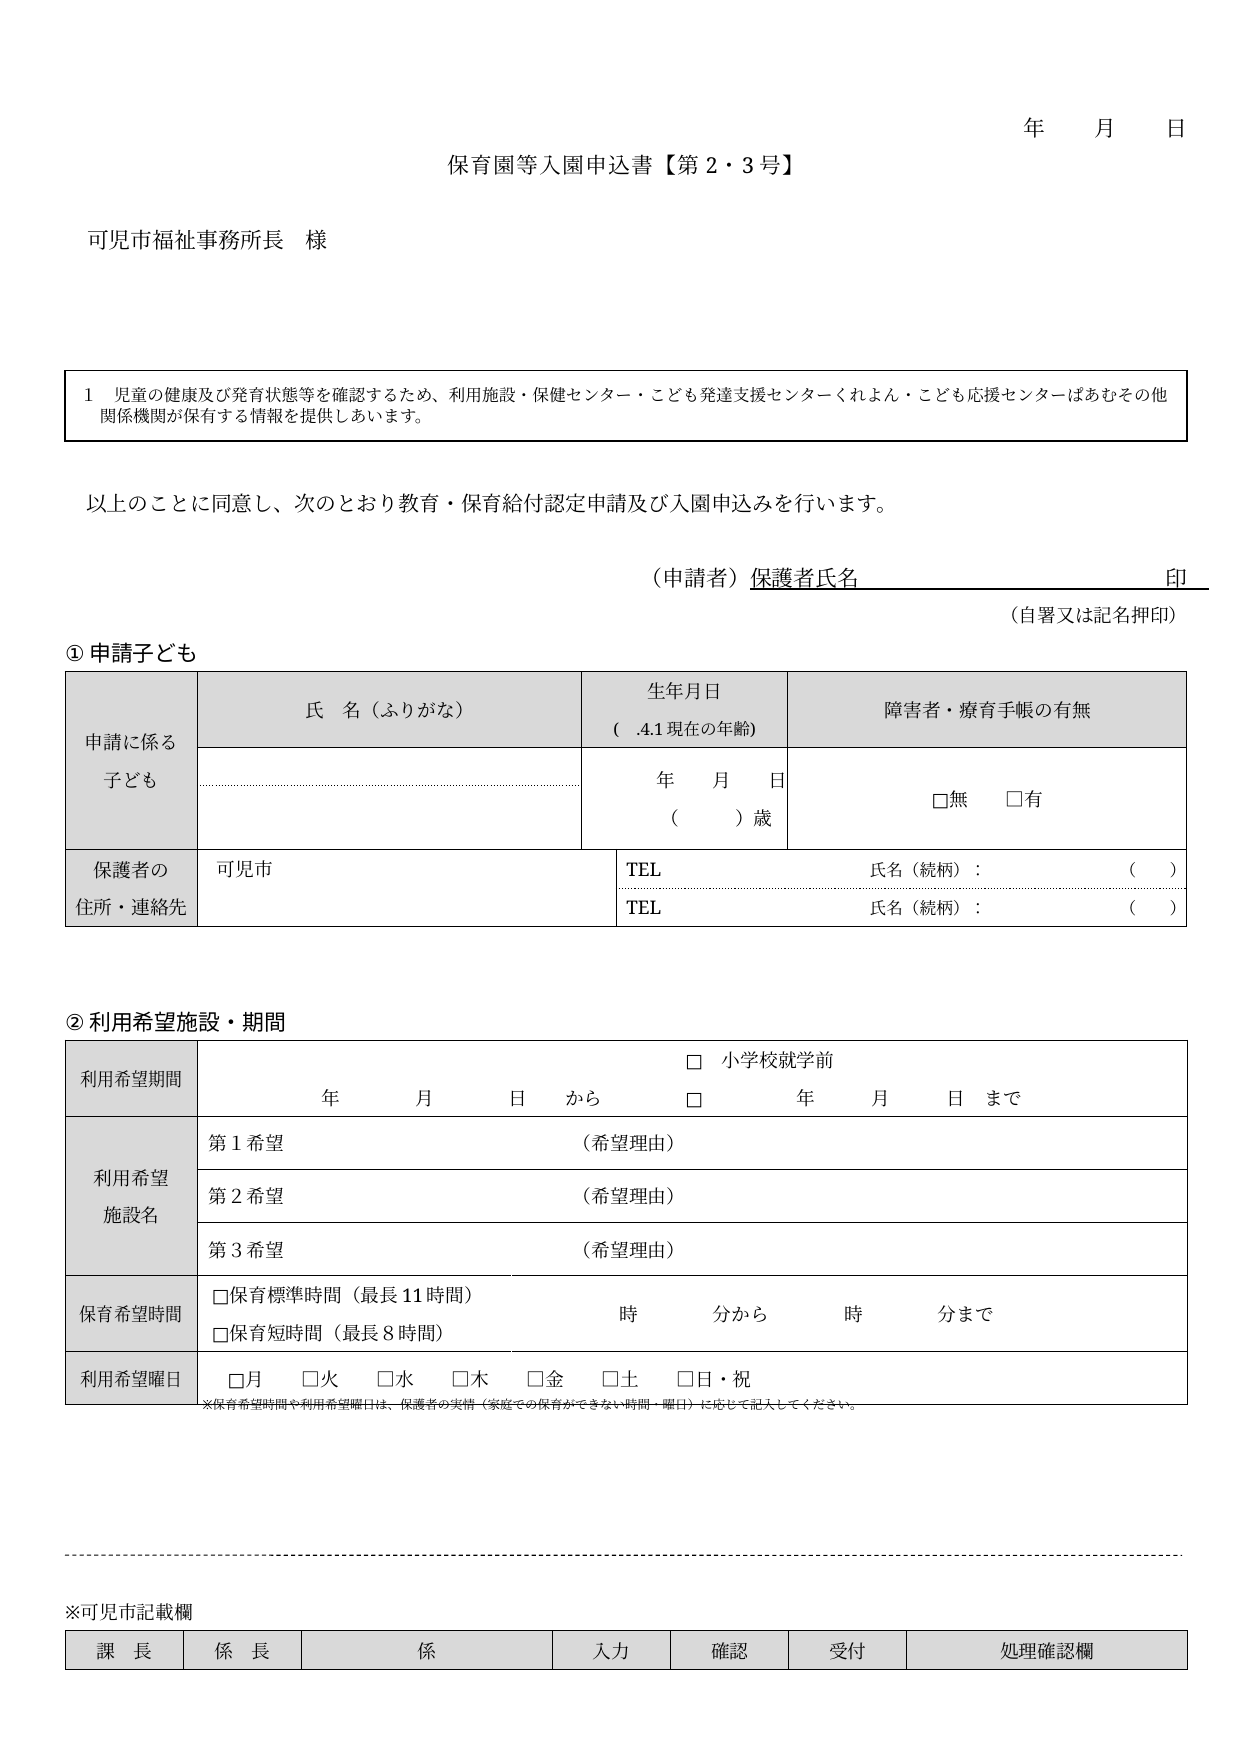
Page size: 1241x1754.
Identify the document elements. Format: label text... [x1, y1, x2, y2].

table_header 年 月 日 から [198, 1041, 655, 1116]
text 以上のことに同意し、次のとおり教育・保育給付認定申請及び入園申込みを行います。 [65, 483, 1187, 521]
table_cell 利用希望 施設名 [66, 1117, 197, 1275]
table_cell [198, 785, 581, 849]
table_header 処理確認欄 [907, 1631, 1187, 1669]
table_cell 第１希望 [198, 1117, 558, 1169]
text ①申請子ども [65, 633, 1187, 671]
table_cell 第２希望 [198, 1170, 558, 1222]
table_header 係 [302, 1631, 552, 1669]
table_cell □無 □有 [788, 748, 1186, 849]
table_cell 保育希望時間 [66, 1276, 197, 1351]
table_cell 可児市 [198, 850, 616, 926]
table_header 申請に係る 子ども [66, 672, 197, 849]
table_cell 年 月 日 （ ）歳 [582, 748, 787, 849]
table_header □ 小学校就学前 □ 年 月 日 まで [655, 1041, 1187, 1116]
table_header 障害者・療育手帳の有無 [788, 672, 1186, 747]
table_cell TEL 氏名（続柄）： （ ） [617, 888, 1186, 926]
text ②利用希望施設・期間 [65, 1002, 1187, 1039]
table_header 入力 [553, 1631, 670, 1669]
table_cell （希望理由） [559, 1170, 1187, 1222]
table_cell 第３希望 [198, 1223, 558, 1275]
text 可児市福祉事務所長 様 [65, 221, 1187, 258]
table_cell 利用希望曜日 [66, 1352, 197, 1404]
text ※可児市記載欄 [65, 1593, 1187, 1630]
table_header 係 長 [184, 1631, 301, 1669]
text （自署又は記名押印） [65, 596, 1187, 633]
table_header 確認 [671, 1631, 788, 1669]
table_cell 保護者の 住所・連絡先 [66, 850, 197, 926]
text （申請者）保護者氏名 印 [65, 558, 1187, 596]
table_header 氏 名（ふりがな） [198, 672, 581, 747]
text 保育園等入園申込書【第2・3号】 [65, 146, 1187, 183]
table_cell [198, 748, 581, 785]
table_header 受付 [789, 1631, 906, 1669]
table_header 生年月日 ( .4.1現在の年齢) [582, 672, 787, 747]
table_cell 時 分から 時 分まで [512, 1276, 1187, 1351]
table_header 課 長 [66, 1631, 183, 1669]
table_cell TEL 氏名（続柄）： （ ） [617, 850, 1186, 887]
text 年 月 日 [65, 108, 1187, 146]
table_header 利用希望期間 [66, 1041, 197, 1116]
table_cell （希望理由） [559, 1117, 1187, 1169]
table_cell □月 □火 □水 □木 □金 □土 □日・祝 [198, 1352, 1187, 1404]
table_cell （希望理由） [559, 1223, 1187, 1275]
table_cell □保育標準時間（最長11時間） □保育短時間（最長８時間） [198, 1276, 511, 1351]
